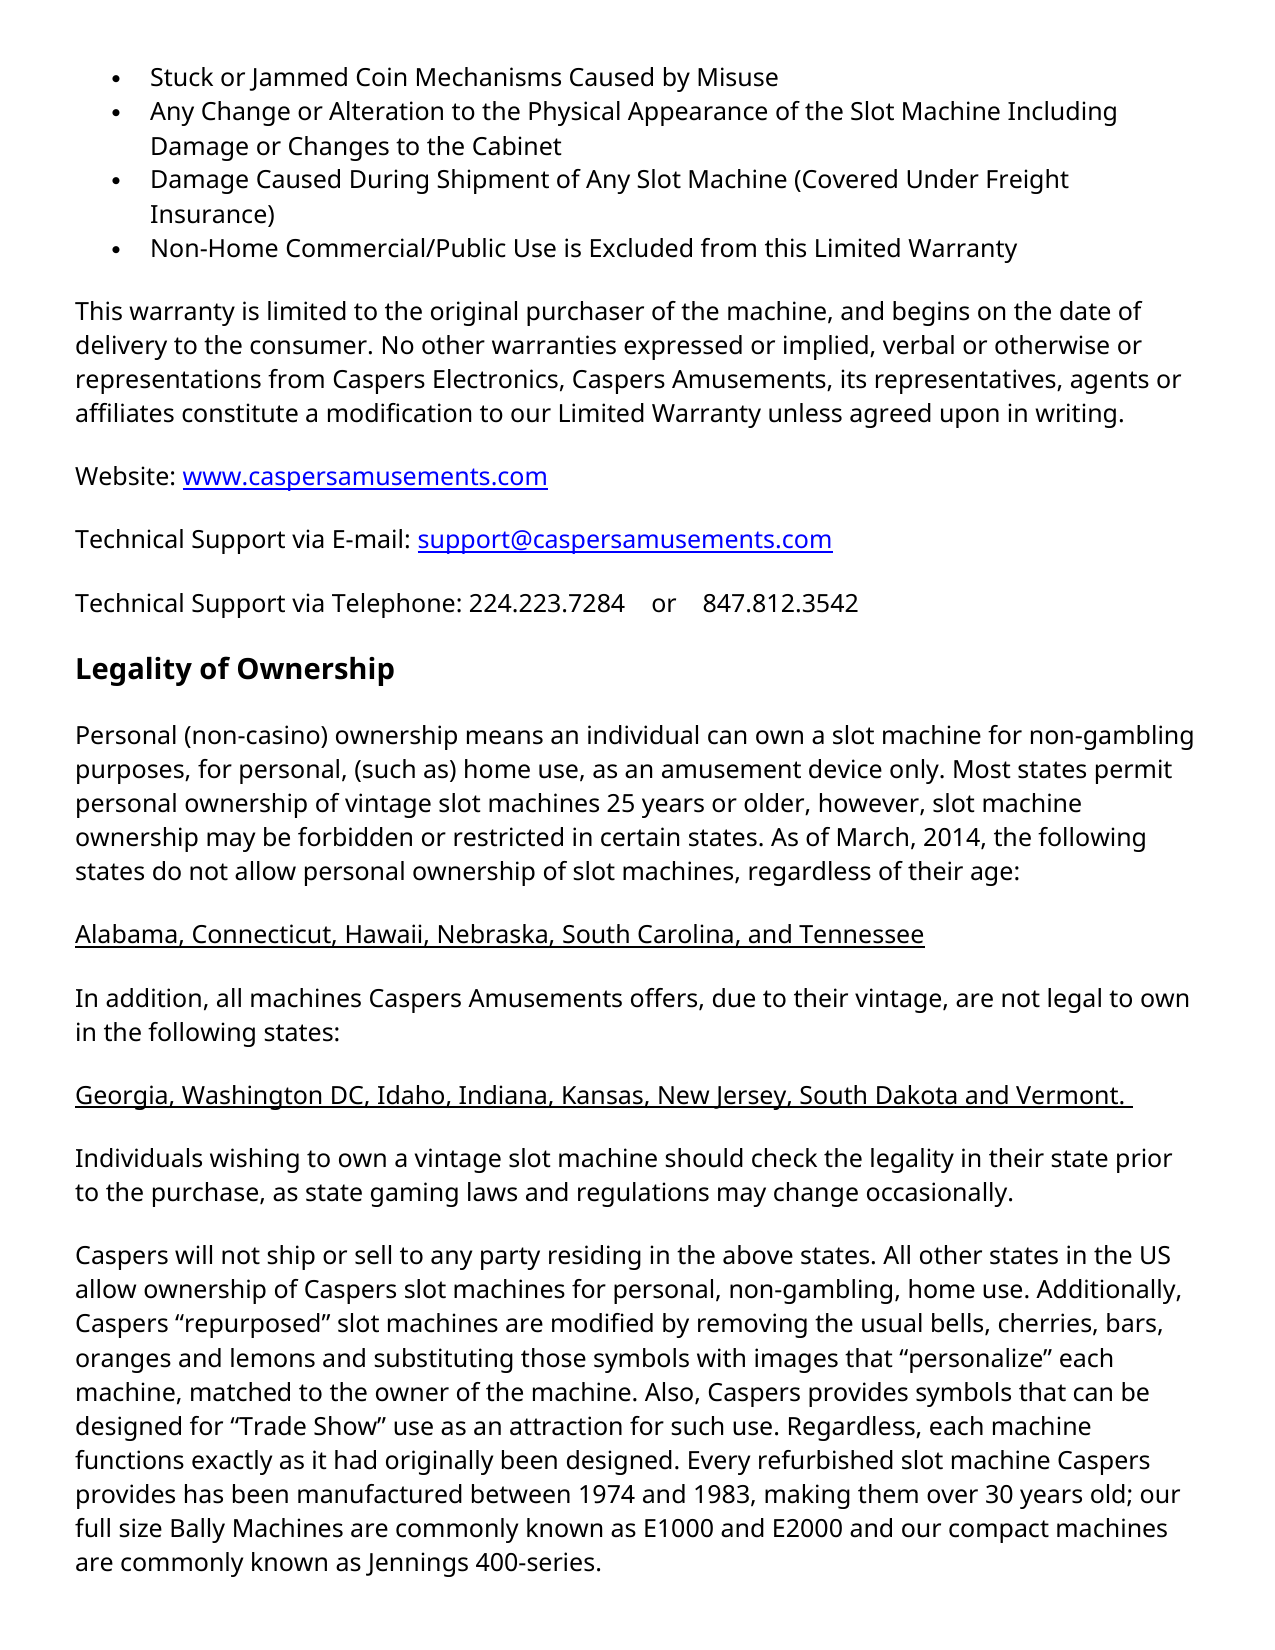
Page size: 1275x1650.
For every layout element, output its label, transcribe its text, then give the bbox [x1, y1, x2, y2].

text This warranty is limited to the original purchaser of the machine, and begins on the date of delivery to the consumer. No other warranties expressed or implied, verbal or otherwise or representations from Caspers Electronics, Caspers Amusements, its representatives, agents or affiliates constitute a modification to our Limited Warranty unless agreed upon in writing. [75, 293, 1200, 430]
text Alabama, Connecticut, Hawaii, Nebraska, South Carolina, and Tennessee [75, 917, 1200, 951]
text Technical Support via E-mail: support@caspersamusements.com [75, 522, 1200, 556]
text Georgia, Washington DC, Idaho, Indiana, Kansas, New Jersey, South Dakota and Vermont. [75, 1077, 1200, 1112]
list Stuck or Jammed Coin Mechanisms Caused by Misuse [112, 60, 1200, 94]
text Individuals wishing to own a vintage slot machine should check the legality in their state prior to the purchase, as state gaming laws and regulations may change occasionally. [75, 1141, 1200, 1209]
text Personal (non-casino) ownership means an individual can own a slot machine for non-gambling purposes, for personal, (such as) home use, as an amusement device only. Most states permit personal ownership of vintage slot machines 25 years or older, however, slot machine ownership may be forbidden or restricted in certain states. As of March, 2014, the following states do not allow personal ownership of slot machines, regardless of their age: [75, 717, 1200, 888]
text Website: www.caspersamusements.com [75, 459, 1200, 493]
text Legality of Ownership [75, 649, 1200, 688]
list Damage Caused During Shipment of Any Slot Machine (Covered Under Freight Insurance) [112, 162, 1200, 230]
text Technical Support via Telephone: 224.223.7284 or 847.812.3542 [75, 585, 1200, 619]
text In addition, all machines Caspers Amusements offers, due to their vintage, are not legal to own in the following states: [75, 980, 1200, 1048]
list Any Change or Alteration to the Physical Appearance of the Slot Machine Including Damage or Changes to the Cabinet [112, 94, 1200, 162]
list Non-Home Commercial/Public Use is Excluded from this Limited Warranty [112, 230, 1200, 264]
text Caspers will not ship or sell to any party residing in the above states. All other states in the US allow ownership of Caspers slot machines for personal, non-gambling, home use. Additionally, Caspers “repurposed” slot machines are modified by removing the usual bells, cherries, bars, oranges and lemons and substituting those symbols with images that “personalize” each machine, matched to the owner of the machine. Also, Caspers provides symbols that can be designed for “Trade Show” use as an attraction for such use. Regardless, each machine functions exactly as it had originally been designed. Every refurbished slot machine Caspers provides has been manufactured between 1974 and 1983, making them over 30 years old; our full size Bally Machines are commonly known as E1000 and E2000 and our compact machines are commonly known as Jennings 400-series. [75, 1238, 1200, 1579]
